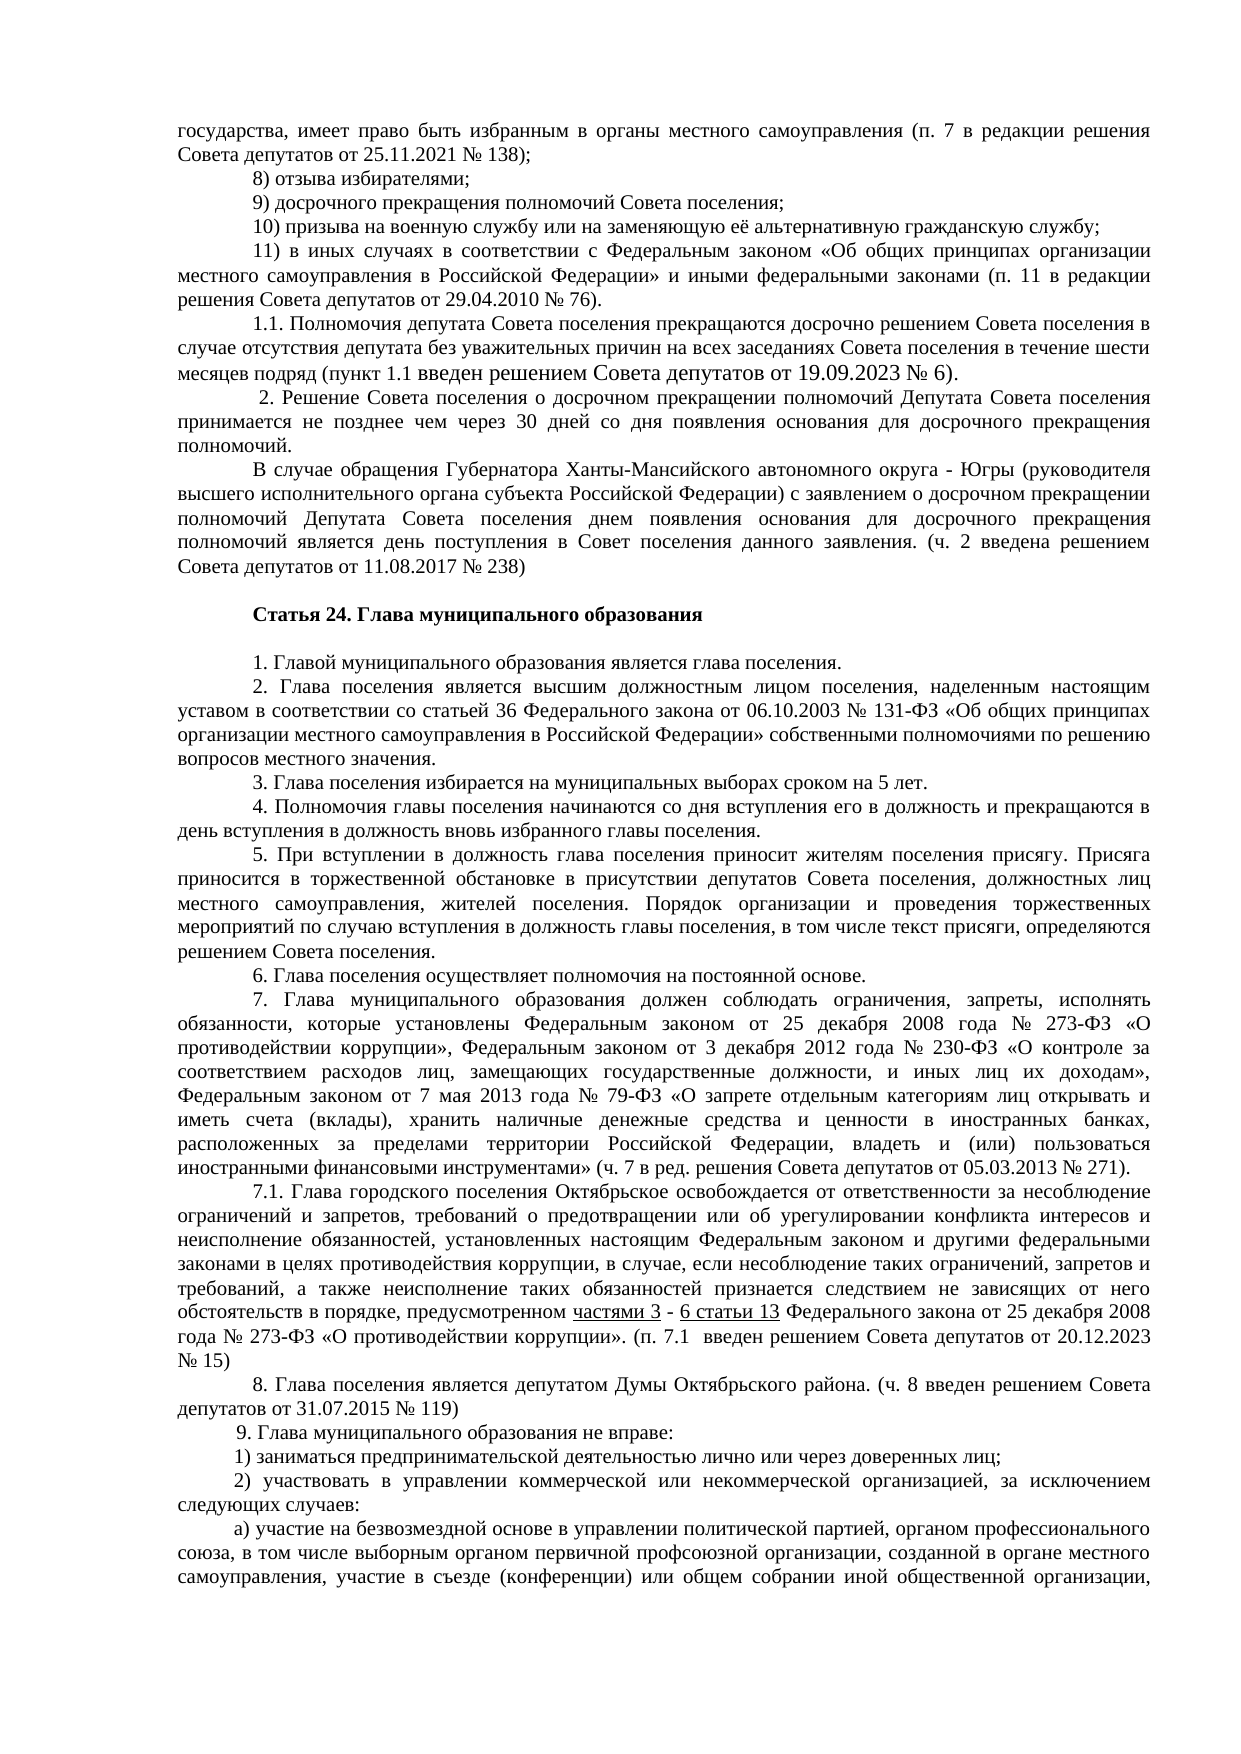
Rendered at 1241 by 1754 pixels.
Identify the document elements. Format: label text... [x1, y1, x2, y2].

text 5. При вступлении в должность глава поселения приносит жителям поселения присягу. Присяга приносится в торжественной обстановке в присутствии депутатов Совета поселения, должностных лиц местного самоуправления, жителей поселения. Порядок организации и проведения торжественных мероприятий по случаю вступления в должность главы поселения, в том числе текст присяги, определяются решением Совета поселения. [177, 842, 1152, 963]
text 1. Главой муниципального образования является глава поселения. [177, 650, 1152, 674]
text 10) призыва на военную службу или на заменяющую её альтернативную гражданскую службу; [177, 214, 1152, 238]
text 9. Глава муниципального образования не вправе: [177, 1420, 1152, 1444]
text 1.1. Полномочия депутата Совета поселения прекращаются досрочно решением Совета поселения в случае отсутствия депутата без уважительных причин на всех заседаниях Совета поселения в течение шести месяцев подряд (пункт 1.1 введен решением Совета депутатов от 19.09.2023 № 6). [177, 311, 1152, 385]
text 9) досрочного прекращения полномочий Совета поселения; [177, 190, 1152, 214]
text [177, 1516, 1152, 1588]
text 11) в иных случаях в соответствии с Федеральным законом «Об общих принципах организации местного самоуправления в Российской Федерации» и иными федеральными законами (п. 11 в редакции решения Совета депутатов от 29.04.2010 № 76). [177, 238, 1152, 311]
text 8) отзыва избирателями; [177, 166, 1152, 190]
text 2) участвовать в управлении коммерческой или некоммерческой организацией, за исключением следующих случаев: [177, 1468, 1152, 1516]
text 3. Глава поселения избирается на муниципальных выборах сроком на 5 лет. [177, 770, 1152, 794]
text 2. Глава поселения является высшим должностным лицом поселения, наделенным настоящим уставом в соответствии со статьей 36 Федерального закона от 06.10.2003 № 131-ФЗ «Об общих принципах организации местного самоуправления в Российской Федерации» собственными полномочиями по решению вопросов местного значения. [177, 674, 1152, 770]
text 7. Глава муниципального образования должен соблюдать ограничения, запреты, исполнять обязанности, которые установлены Федеральным законом от 25 декабря 2008 года № 273-ФЗ «О противодействии коррупции», Федеральным законом от 3 декабря 2012 года № 230-ФЗ «О контроле за соответствием расходов лиц, замещающих государственные должности, и иных лиц их доходам», Федеральным законом от 7 мая 2013 года № 79-ФЗ «О запрете отдельным категориям лиц открывать и иметь счета (вклады), хранить наличные денежные средства и ценности в иностранных банках, расположенных за пределами территории Российской Федерации, владеть и (или) пользоваться иностранными финансовыми инструментами» (ч. 7 в ред. решения Совета депутатов от 05.03.2013 № 271). [177, 987, 1152, 1179]
text 4. Полномочия главы поселения начинаются со дня вступления его в должность и прекращаются в день вступления в должность вновь избранного главы поселения. [177, 794, 1152, 842]
text 6. Глава поселения осуществляет полномочия на постоянной основе. [177, 963, 1152, 987]
text Статья 24. Глава муниципального образования [177, 602, 1152, 626]
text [177, 118, 1152, 166]
text 2. Решение Совета поселения о досрочном прекращении полномочий Депутата Совета поселения принимается не позднее чем через 30 дней со дня появления основания для досрочного прекращения полномочий. [177, 385, 1152, 457]
text 1) заниматься предпринимательской деятельностью лично или через доверенных лиц; [177, 1444, 1152, 1468]
text В случае обращения Губернатора Ханты-Мансийского автономного округа - Югры (руководителя высшего исполнительного органа субъекта Российской Федерации) с заявлением о досрочном прекращении полномочий Депутата Совета поселения днем появления основания для досрочного прекращения полномочий является день поступления в Совет поселения данного заявления. (ч. 2 введена решением Совета депутатов от 11.08.2017 № 238) [177, 457, 1152, 578]
text 8. Глава поселения является депутатом Думы Октябрьского района. (ч. 8 введен решением Совета депутатов от 31.07.2015 № 119) [177, 1372, 1152, 1420]
text 7.1. Глава городского поселения Октябрьское освобождается от ответственности за несоблюдение ограничений и запретов, требований о предотвращении или об урегулировании конфликта интересов и неисполнение обязанностей, установленных настоящим Федеральным законом и другими федеральными законами в целях противодействия коррупции, в случае, если несоблюдение таких ограничений, запретов и требований, а также неисполнение таких обязанностей признается следствием не зависящих от него обстоятельств в порядке, предусмотренном частями 3 - 6 статьи 13 Федерального закона от 25 декабря 2008 года № 273-ФЗ «О противодействии коррупции». (п. 7.1 введен решением Совета депутатов от 20.12.2023 № 15) [177, 1179, 1152, 1372]
